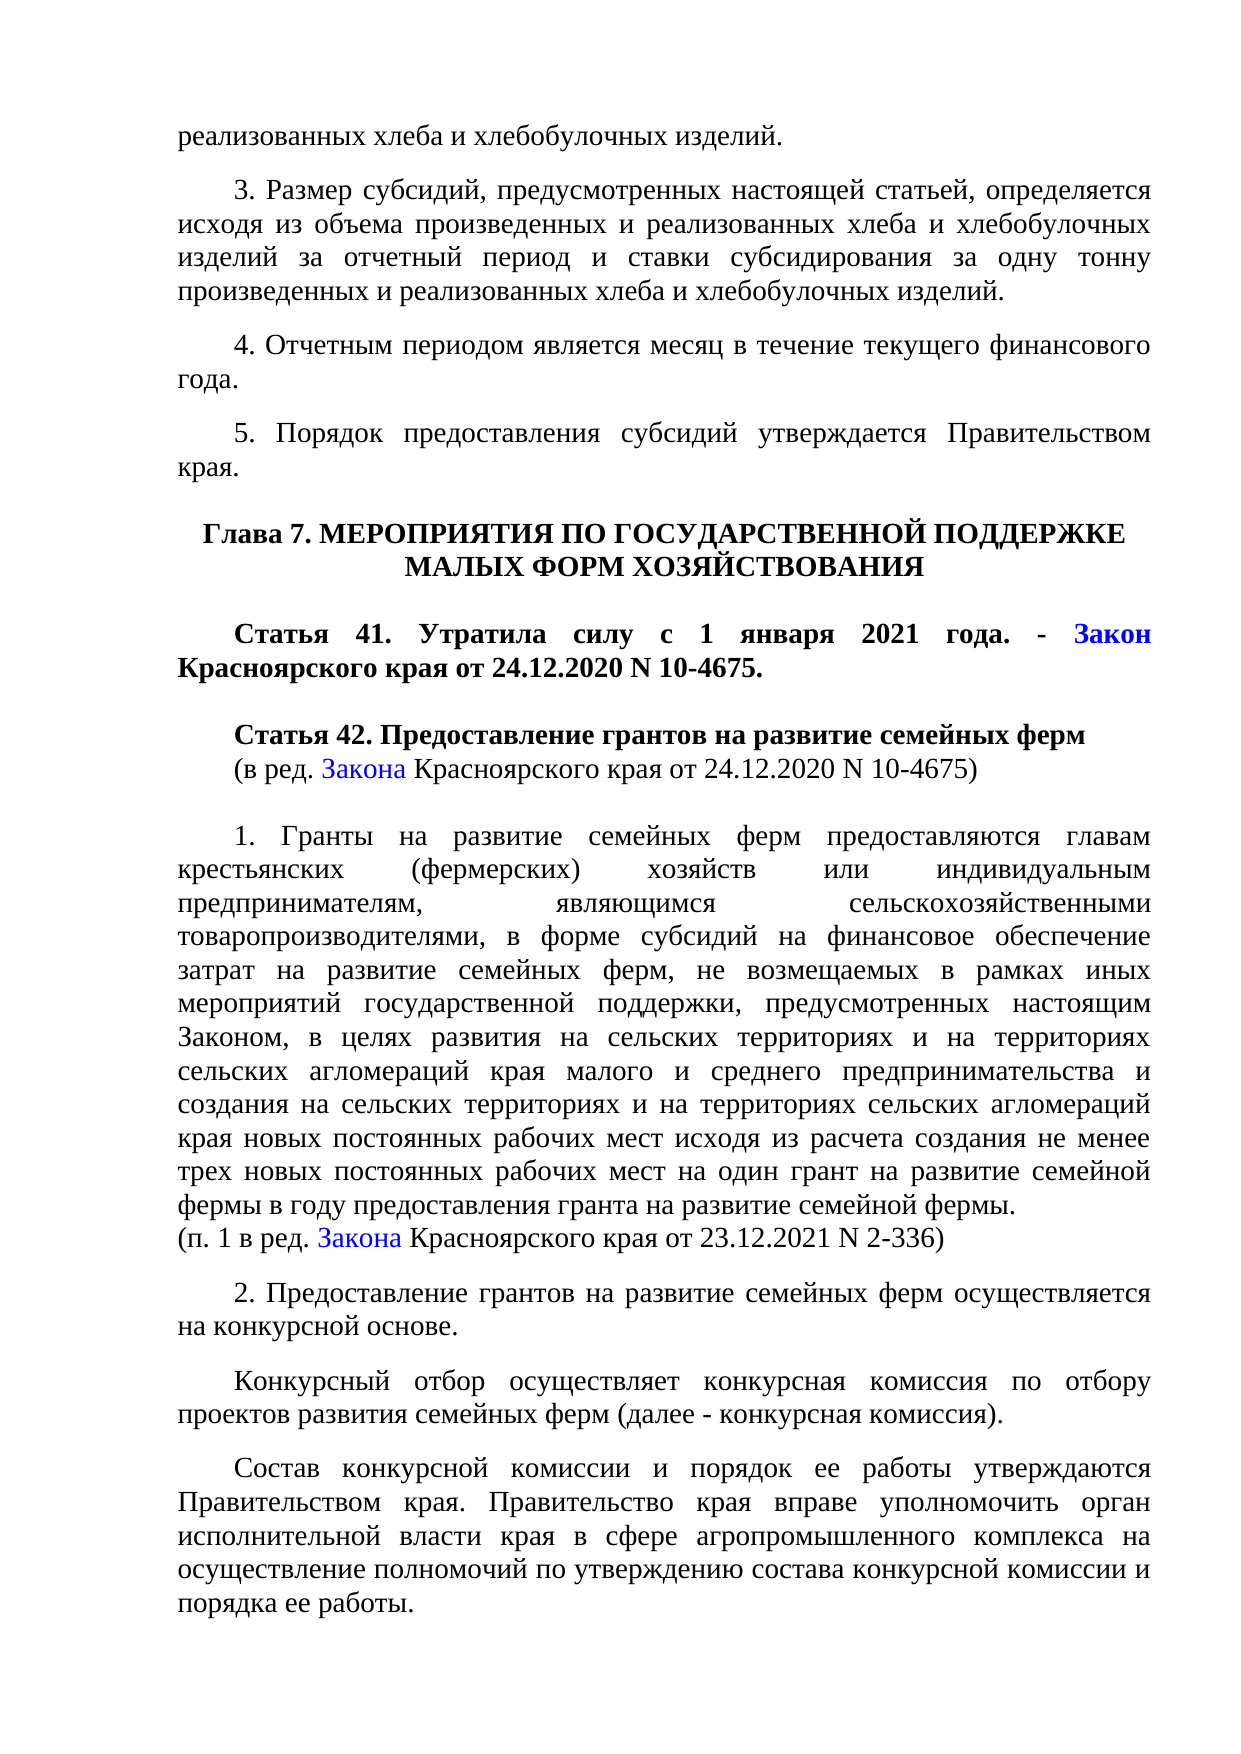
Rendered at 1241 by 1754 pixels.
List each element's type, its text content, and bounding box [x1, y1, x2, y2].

text Конкурсный отбор осуществляет конкурсная комиссия по отбору проектов развития семейных ферм (далее - конкурсная комиссия). [177, 1363, 1152, 1430]
title МАЛЫХ ФОРМ ХОЗЯЙСТВОВАНИЯ [177, 549, 1152, 583]
text 3. Размер субсидий, предусмотренных настоящей статьей, определяется исходя из объема произведенных и реализованных хлеба и хлебобулочных изделий за отчетный период и ставки субсидирования за одну тонну произведенных и реализованных хлеба и хлебобулочных изделий. [177, 172, 1152, 307]
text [177, 118, 1152, 152]
title Статья 42. Предоставление грантов на развитие семейных ферм [177, 717, 1152, 751]
text 4. Отчетным периодом является месяц в течение текущего финансового года. [177, 327, 1152, 394]
text 5. Порядок предоставления субсидий утверждается Правительством края. [177, 415, 1152, 482]
title Статья 41. Утратила силу с 1 января 2021 года. - Закон Красноярского края от 24.12.2020 N 10-4675. [177, 617, 1152, 684]
text 1. Гранты на развитие семейных ферм предоставляются главам крестьянских (фермерских) хозяйств или индивидуальным предпринимателям, являющимся сельскохозяйственными товаропроизводителями, в форме субсидий на финансовое обеспечение затрат на развитие семейных ферм, не возмещаемых в рамках иных мероприятий государственной поддержки, предусмотренных настоящим Законом, в целях развития на сельских территориях и на территориях сельских агломераций края малого и среднего предпринимательства и создания на сельских территориях и на территориях сельских агломераций края новых постоянных рабочих мест исходя из расчета создания не менее трех новых постоянных рабочих мест на один грант на развитие семейной фермы в году предоставления гранта на развитие семейной фермы. [177, 818, 1152, 1220]
title Глава 7. МЕРОПРИЯТИЯ ПО ГОСУДАРСТВЕННОЙ ПОДДЕРЖКЕ [177, 516, 1152, 549]
text (п. 1 в ред. Закона Красноярского края от 23.12.2021 N 2-336) [177, 1220, 1152, 1254]
text Состав конкурсной комиссии и порядок ее работы утверждаются Правительством края. Правительство края вправе уполномочить орган исполнительной власти края в сфере агропромышленного комплекса на осуществление полномочий по утверждению состава конкурсной комиссии и порядка ее работы. [177, 1451, 1152, 1618]
text (в ред. Закона Красноярского края от 24.12.2020 N 10-4675) [177, 751, 1152, 784]
text 2. Предоставление грантов на развитие семейных ферм осуществляется на конкурсной основе. [177, 1275, 1152, 1342]
